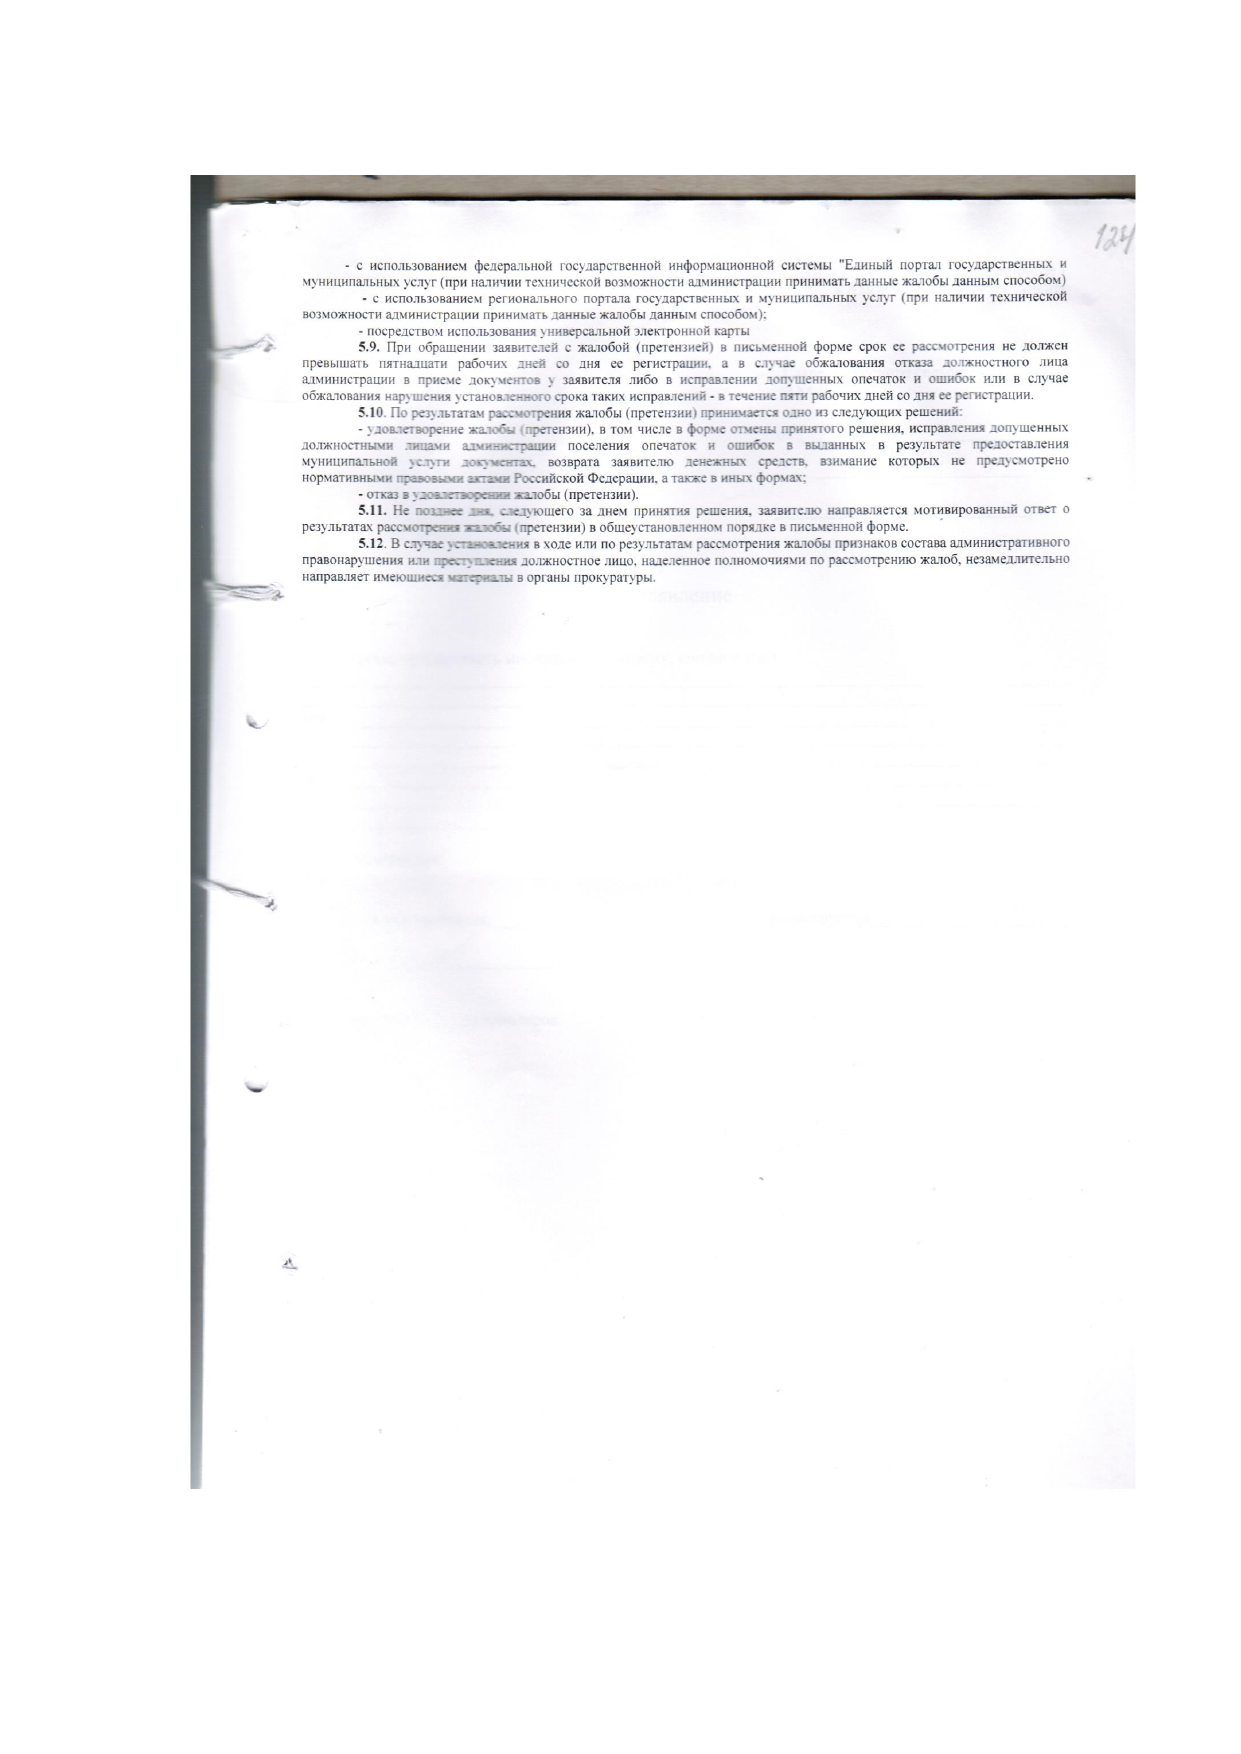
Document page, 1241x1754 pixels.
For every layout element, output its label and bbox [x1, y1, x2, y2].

picture [177, 175, 1152, 1516]
